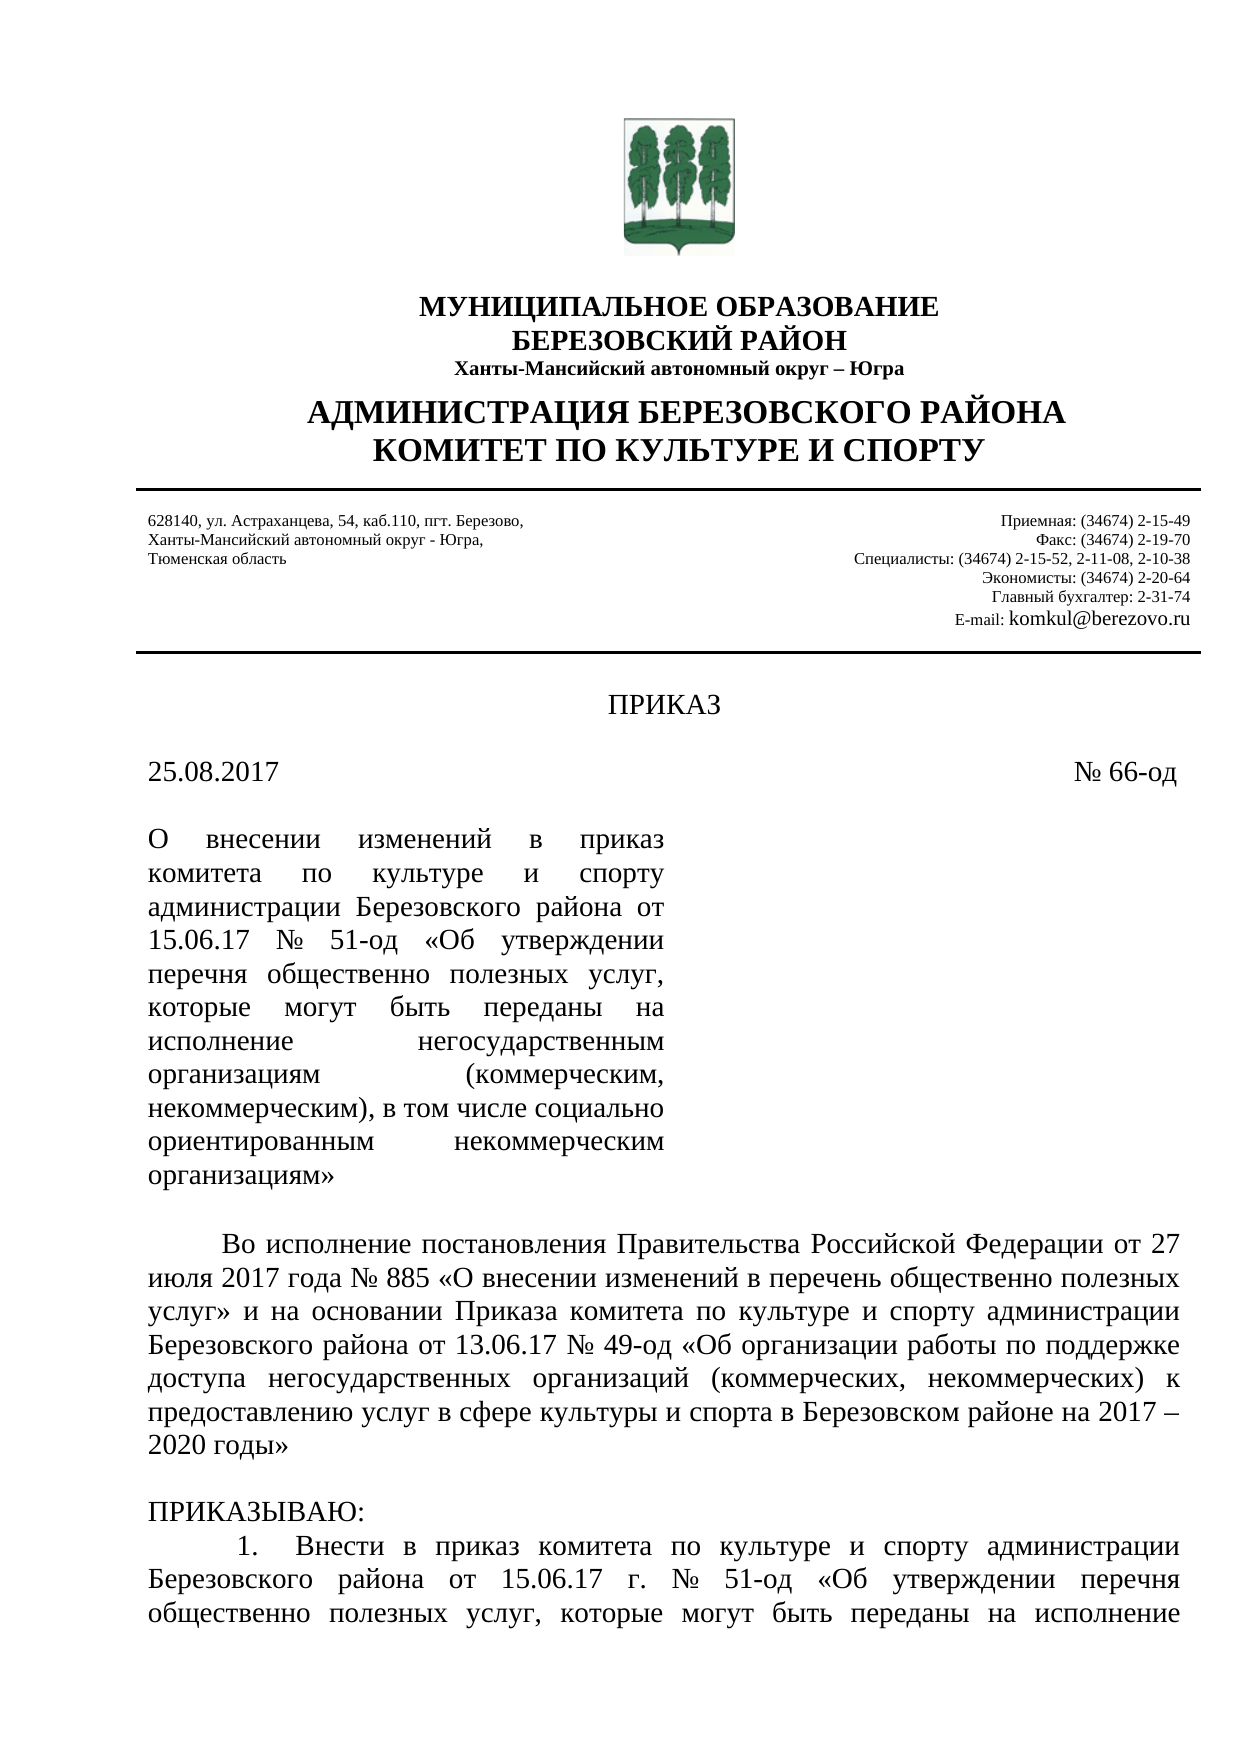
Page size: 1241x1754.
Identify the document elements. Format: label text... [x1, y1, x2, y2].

text Во исполнение постановления Правительства Российской Федерации от 27 июля 2017 года № 885 «О внесении изменений в перечень общественно полезных услуг» и на основании Приказа комитета по культуре и спорту администрации Березовского района от 13.06.17 № 49-од «Об организации работы по поддержке доступа негосударственных организаций (коммерческих, некоммерческих) к предоставлению услуг в сфере культуры и спорта в Березовском районе на 2017 – 2020 годы» [148, 1226, 1181, 1461]
text Ханты-Мансийский автономный округ – Югра [148, 356, 1211, 380]
picture [623, 118, 735, 256]
text ПРИКАЗ [148, 687, 1181, 721]
text КОМИТЕТ ПО КУЛЬТУРЕ И СПОРТУ [148, 431, 1211, 469]
text ПРИКАЗЫВАЮ: [148, 1494, 1181, 1528]
text 25.08.2017 № 66-од [148, 754, 1181, 788]
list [148, 1528, 1181, 1629]
text АДМИНИСТРАЦИЯ БЕРЕЗОВСКОГО РАЙОНА [162, 392, 1211, 431]
text БЕРЕЗОВСКИЙ РАЙОН [148, 323, 1211, 356]
text О внесении изменений в приказ комитета по культуре и спорту администрации Березовского района от 15.06.17 № 51-од «Об утверждении перечня общественно полезных услуг, которые могут быть переданы на исполнение негосударственным организациям (коммерческим, некоммерческим), в том числе социально ориентированным некоммерческим организациям» [148, 822, 664, 1191]
table_header 628140, ул. Астраханцева, 54, каб.110, пгт. Березово, Ханты-Мансийский автономный округ - Югра, Тюменская область [136, 491, 767, 651]
text МУНИЦИПАЛЬНОЕ ОБРАЗОВАНИЕ [148, 289, 1211, 323]
table_header Приемная: (34674) 2-15-49 Факс: (34674) 2-19-70 Специалисты: (34674) 2-15-52, 2-11-08, 2-10-38 Экономисты: (34674) 2-20-64 Главный бухгалтер: 2-31-74 E-mail: komkul@berezovo.ru [767, 491, 1201, 651]
